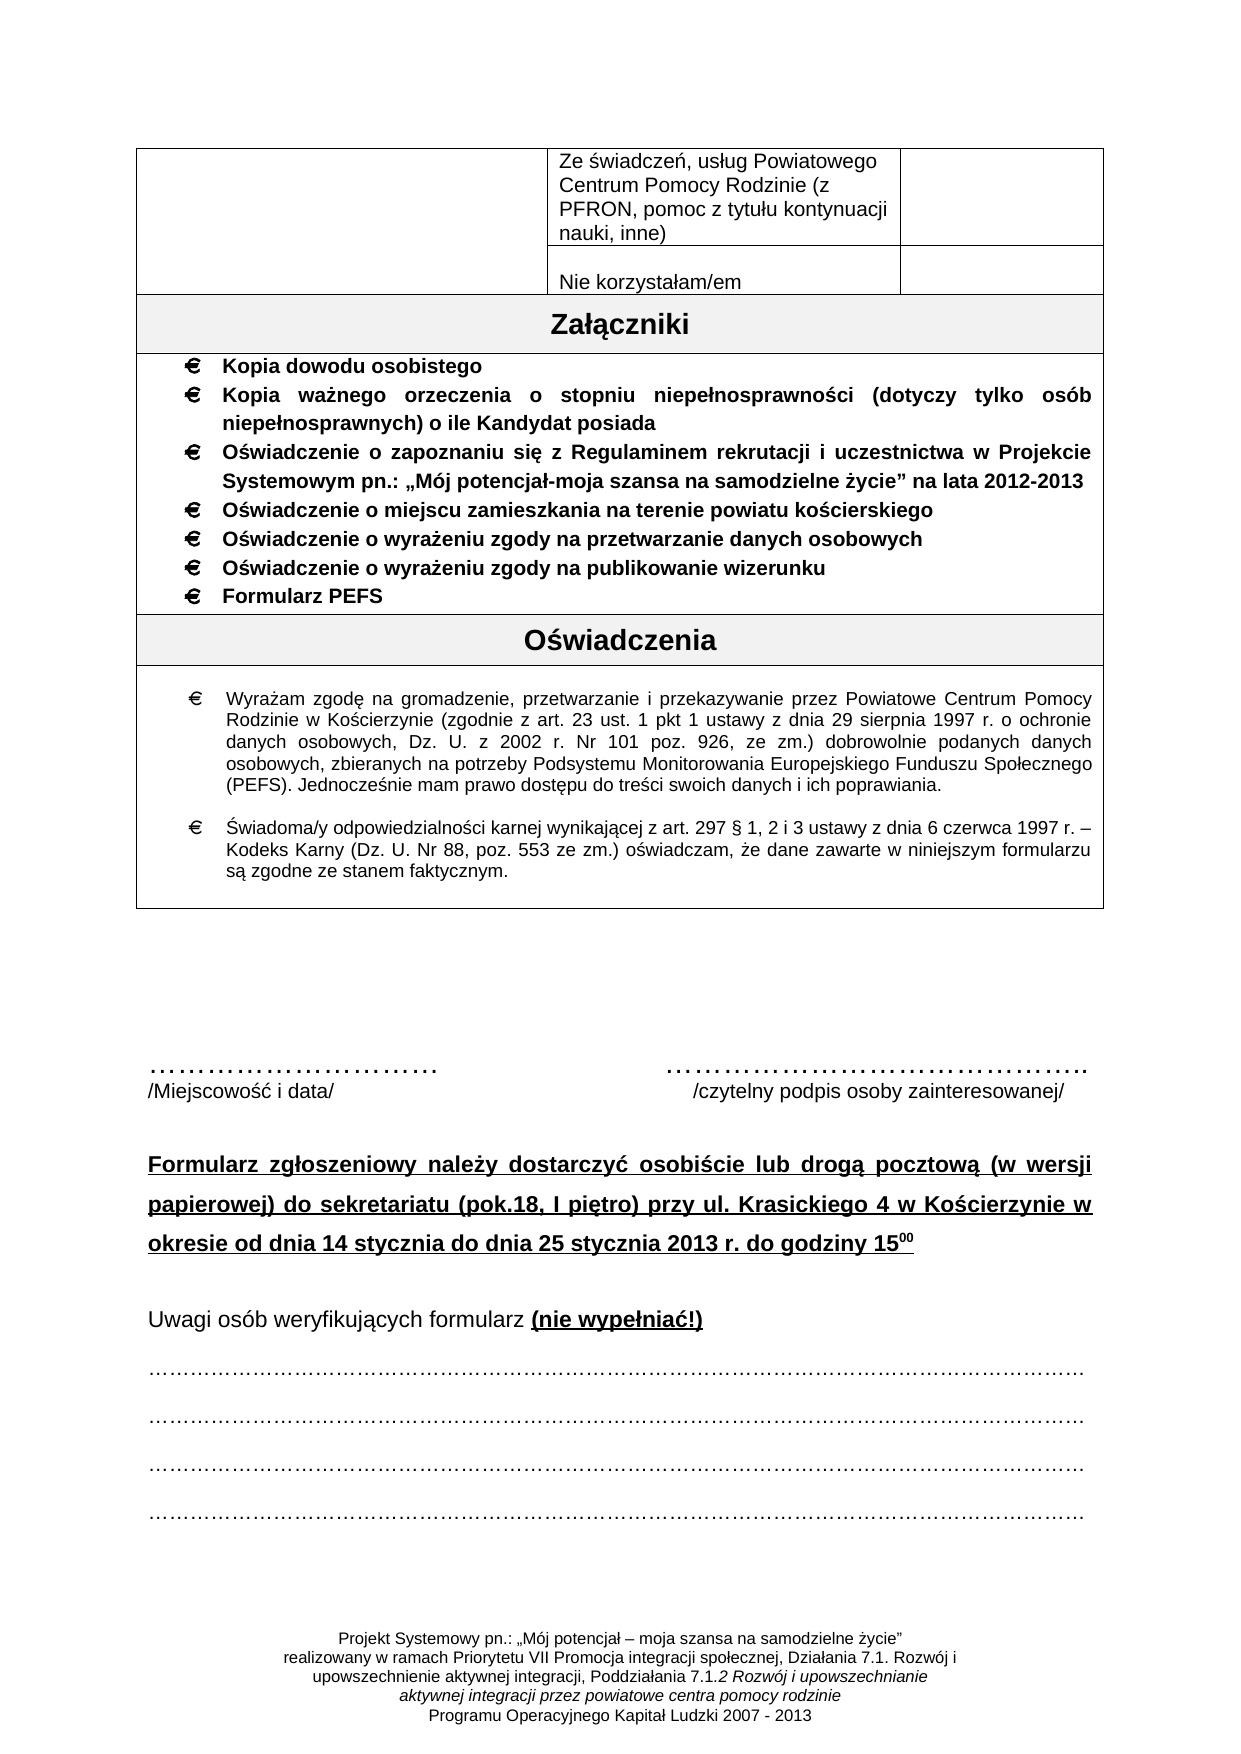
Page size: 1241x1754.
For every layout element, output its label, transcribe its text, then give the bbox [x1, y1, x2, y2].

table_cell Ze świadczeń, usług Powiatowego Centrum Pomocy Rodzinie (z PFRON, pomoc z tytułu kontynuacji nauki, inne) [548, 149, 900, 244]
table_cell [901, 246, 1103, 293]
table_cell Kopia dowodu osobistego Kopia ważnego orzeczenia o stopniu niepełnosprawności (dotyczy tylko osób niepełnosprawnych) o ile Kandydat posiada Oświadczenie o zapoznaniu się z Regulaminem rekrutacji i uczestnictwa w Projekcie Systemowym pn.: „Mój potencjał-moja szansa na samodzielne życie” na lata 2012-2013 Oświadczenie o miejscu zamieszkania na terenie powiatu kościerskiego Oświadczenie o wyrażeniu zgody na przetwarzanie danych osobowych Oświadczenie o wyrażeniu zgody na publikowanie wizerunku Formularz PEFS [137, 354, 1103, 613]
text Formularz zgłoszeniowy należy dostarczyć osobiście lub drogą pocztową (w wersji papierowej) do sekretariatu (pok.18, I piętro) przy ul. Krasickiego 4 w Kościerzynie w okresie od dnia 14 stycznia do dnia 25 stycznia 2013 r. do godziny 1500 [148, 1215, 1093, 1256]
text ………………………… …………………………………….. [148, 1046, 1093, 1079]
table_cell Oświadczenia [137, 615, 1103, 665]
text Formularz zgłoszeniowy należy dostarczyć osobiście lub drogą pocztową (w wersji papierowej) do sekretariatu (pok.18, I piętro) przy ul. Krasickiego 4 w Kościerzynie w okresie od dnia 14 stycznia do dnia 25 stycznia 2013 r. do godziny 1500 [148, 1151, 1093, 1213]
table_cell [901, 149, 1103, 244]
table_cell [137, 149, 547, 293]
table_cell Załączniki [137, 295, 1103, 352]
text /Miejscowość i data/ /czytelny podpis osoby zainteresowanej/ [148, 1079, 1093, 1103]
table_cell Wyrażam zgodę na gromadzenie, przetwarzanie i przekazywanie przez Powiatowe Centrum Pomocy Rodzinie w Kościerzynie (zgodnie z art. 23 ust. 1 pkt 1 ustawy z dnia 29 sierpnia 1997 r. o ochronie danych osobowych, Dz. U. z 2002 r. Nr 101 poz. 926, ze zm.) dobrowolnie podanych danych osobowych, zbieranych na potrzeby Podsystemu Monitorowania Europejskiego Funduszu Społecznego (PEFS). Jednocześnie mam prawo dostępu do treści swoich danych i ich poprawiania. Świadoma/y odpowiedzialności karnej wynikającej z art. 297 § 1, 2 i 3 ustawy z dnia 6 czerwca 1997 r. – Kodeks Karny (Dz. U. Nr 88, poz. 553 ze zm.) oświadczam, że dane zawarte w niniejszym formularzu są zgodne ze stanem faktycznym. [137, 666, 1103, 908]
text Uwagi osób weryfikujących formularz (nie wypełniać!) ……………………………………………………………………………………………………………………………………………………………………………………………………………………………………………………………………………………………………………………………………………………………………………………………………………………………………………………………………………………………… [148, 1306, 1093, 1523]
table_cell Nie korzystałam/em [548, 246, 900, 293]
